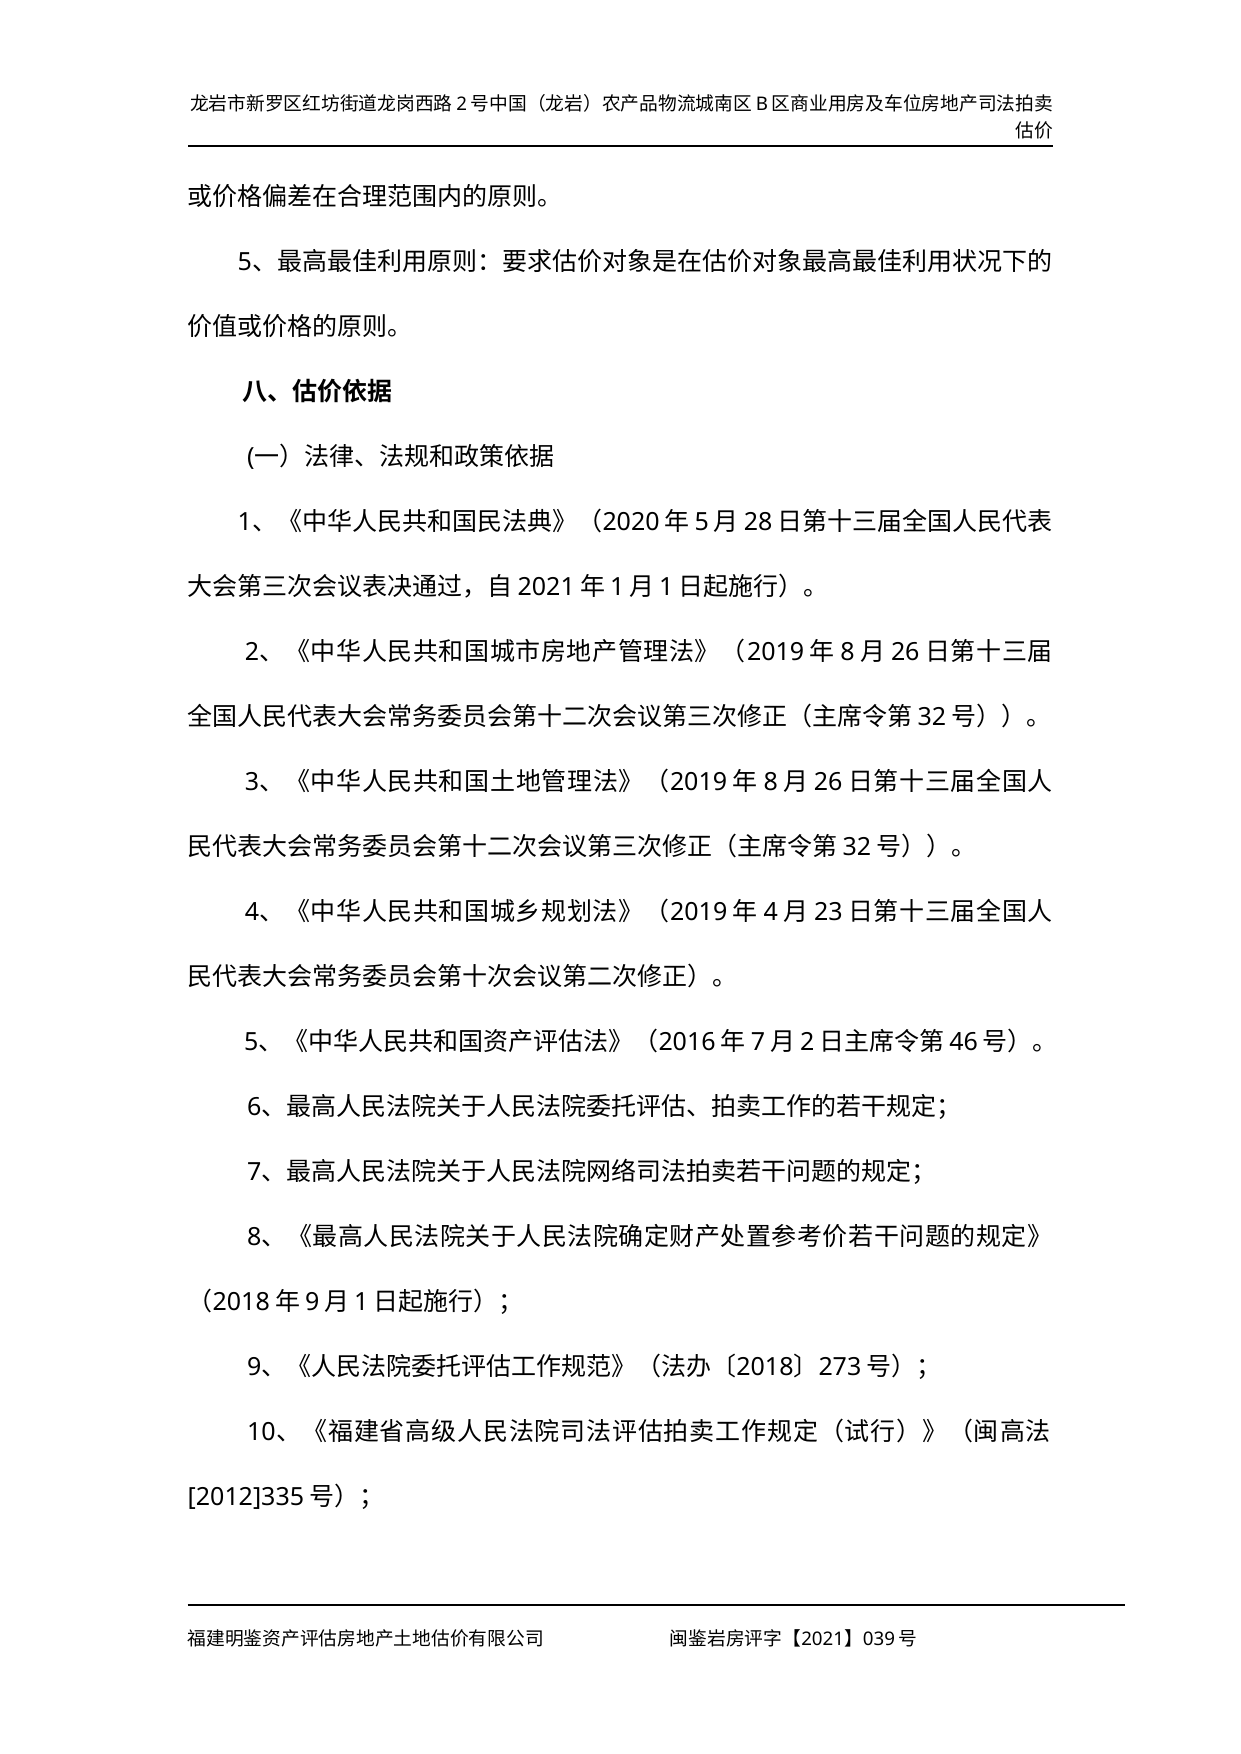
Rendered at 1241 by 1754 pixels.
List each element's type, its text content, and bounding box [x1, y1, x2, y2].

text 八、估价依据 [242, 357, 1053, 422]
text 4、《中华人民共和国城乡规划法》（2019年4月23日第十三届全国人民代表大会常务委员会第十次会议第二次修正）。 [187, 877, 1053, 1007]
text 1、《中华人民共和国民法典》（2020年5月28日第十三届全国人民代表大会第三次会议表决通过，自2021年1月1日起施行）。 [187, 487, 1053, 617]
text 5、《中华人民共和国资产评估法》（2016年7月2日主席令第46号）。 [187, 1007, 1053, 1072]
text 6、最高人民法院关于人民法院委托评估、拍卖工作的若干规定； [187, 1072, 1053, 1137]
text 9、《人民法院委托评估工作规范》（法办〔2018〕273号）； [187, 1332, 1053, 1397]
text (一）法律、法规和政策依据 [187, 422, 1053, 487]
text 3、《中华人民共和国土地管理法》（2019年8月26日第十三届全国人民代表大会常务委员会第十二次会议第三次修正（主席令第32号））。 [187, 747, 1053, 877]
text 7、最高人民法院关于人民法院网络司法拍卖若干问题的规定； [187, 1137, 1053, 1202]
text 10、《福建省高级人民法院司法评估拍卖工作规定（试行）》（闽高法[2012]335号）； [187, 1397, 1053, 1527]
text 8、《最高人民法院关于人民法院确定财产处置参考价若干问题的规定》（2018年9月1日起施行）； [187, 1202, 1053, 1332]
text 2、《中华人民共和国城市房地产管理法》（2019年8月26日第十三届全国人民代表大会常务委员会第十二次会议第三次修正（主席令第32号））。 [187, 617, 1053, 747]
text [187, 162, 1053, 227]
text 5、最高最佳利用原则：要求估价对象是在估价对象最高最佳利用状况下的价值或价格的原则。 [187, 227, 1053, 357]
